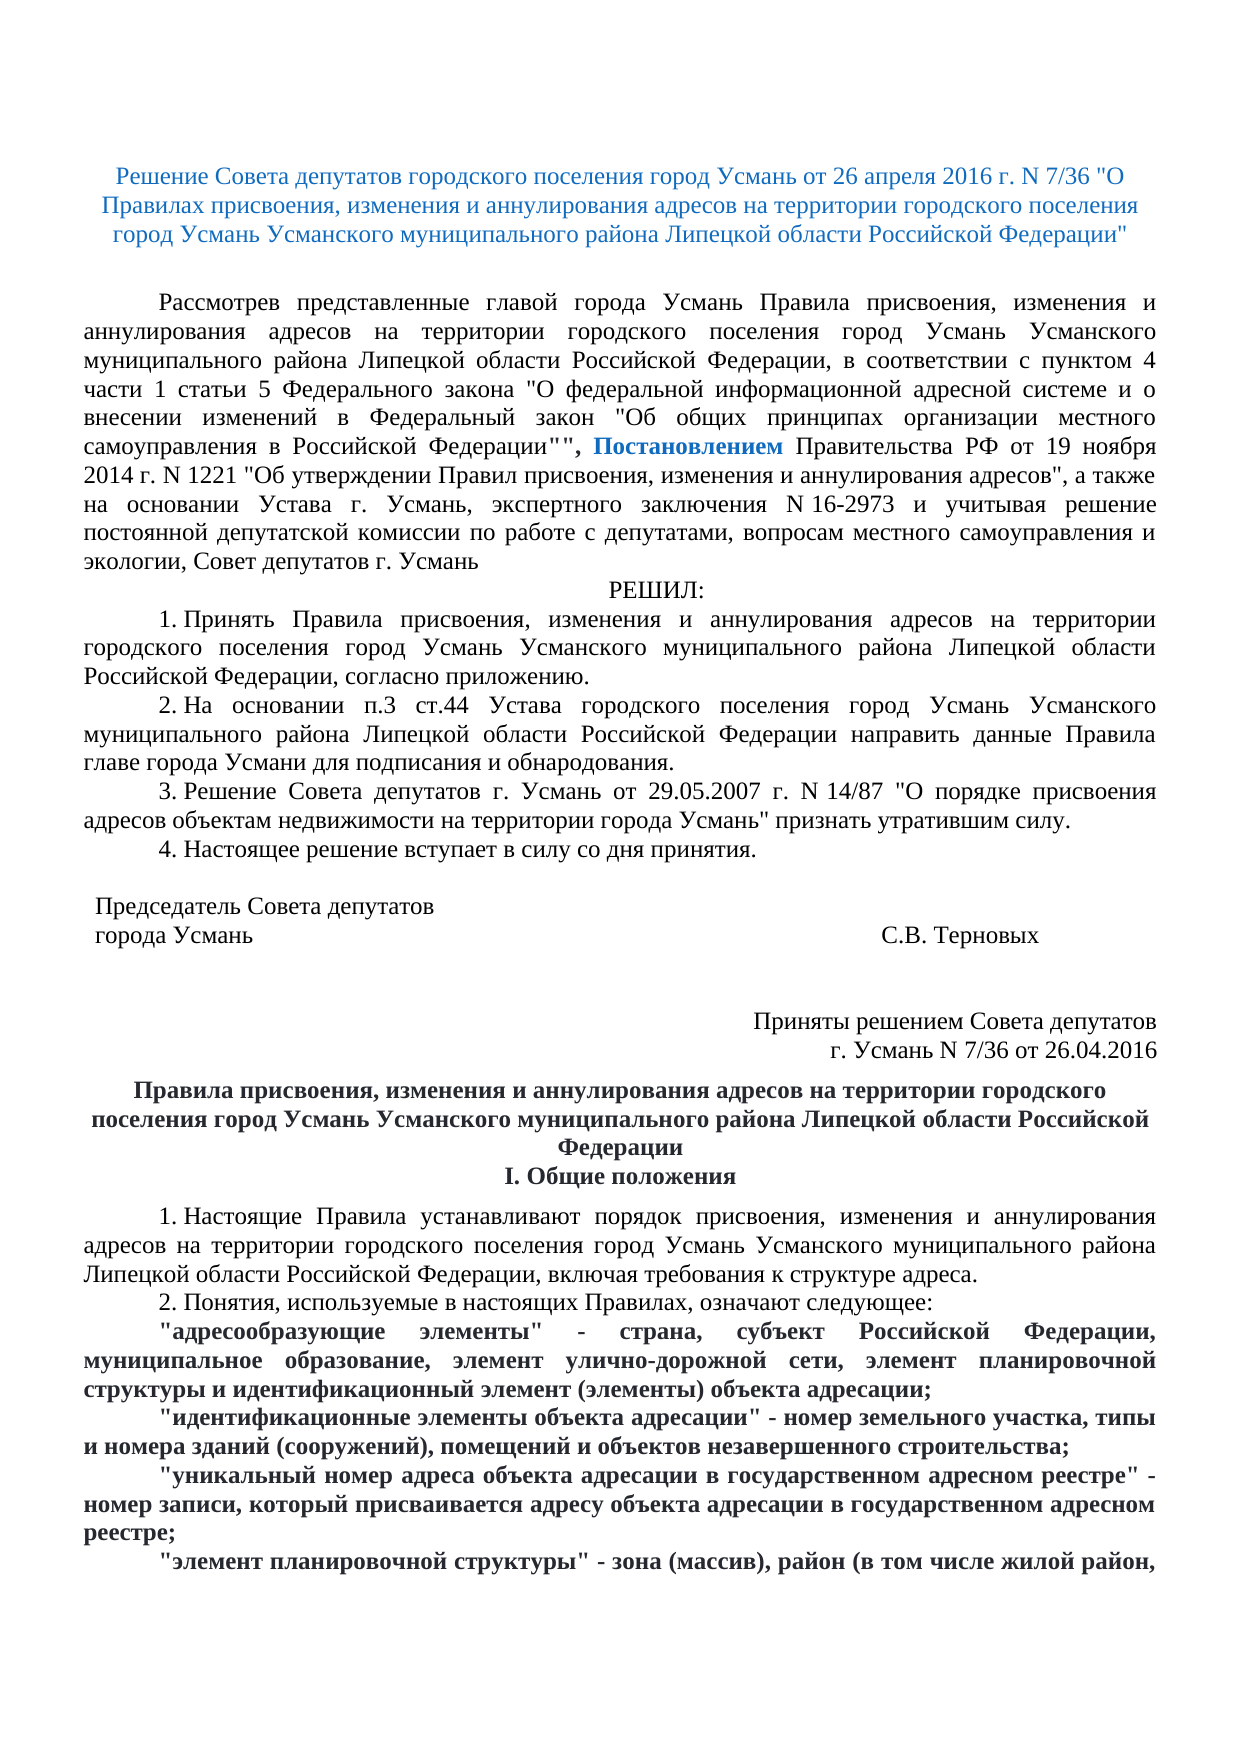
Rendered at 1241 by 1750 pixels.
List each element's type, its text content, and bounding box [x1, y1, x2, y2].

text "идентификационные элементы объекта адресации" - номер земельного участка, типы и номера зданий (сооружений), помещений и объектов незавершенного строительства; [83, 1402, 1157, 1460]
table_header Председатель Совета депутатов города Усмань [84, 863, 568, 1006]
text г. Усмань N 7/36 от 26.04.2016 [83, 1035, 1157, 1064]
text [83, 1546, 1157, 1575]
text 2. Понятия, используемые в настоящих Правилах, означают следующее: [83, 1287, 1157, 1316]
text 1. Настоящие Правила устанавливают порядок присвоения, изменения и аннулирования адресов на территории городского поселения город Усмань Усманского муниципального района Липецкой области Российской Федерации, включая требования к структуре адреса. [83, 1201, 1157, 1287]
text РЕШИЛ: [83, 575, 1157, 604]
subtitle Решение Совета депутатов городского поселения город Усмань от 26 апреля 2016 г. N 7/36 "О Правилах присвоения, изменения и аннулирования адресов на территории городского поселения город Усмань Усманского муниципального района Липецкой области Российской Федерации" [83, 161, 1157, 247]
text 3. Решение Совета депутатов г. Усмань от 29.05.2007 г. N 14/87 "О порядке присвоения адресов объектам недвижимости на территории города Усмань" признать утратившим силу. [83, 776, 1157, 834]
text "уникальный номер адреса объекта адресации в государственном адресном реестре" - номер записи, который присваивается адресу объекта адресации в государственном адресном реестре; [83, 1460, 1157, 1546]
text Рассмотрев представленные главой города Усмань Правила присвоения, изменения и аннулирования адресов на территории городского поселения город Усмань Усманского муниципального района Липецкой области Российской Федерации, в соответствии с пунктом 4 части 1 статьи 5 Федерального закона "О федеральной информационной адресной системе и о внесении изменений в Федеральный закон "Об общих принципах организации местного самоуправления в Российской Федерации"", Постановлением Правительства РФ от 19 ноября 2014 г. N 1221 "Об утверждении Правил присвоения, изменения и аннулирования адресов", а также на основании Устава г. Усмань, экспертного заключения N 16-2973 и учитывая решение постоянной депутатской комиссии по работе с депутатами, вопросам местного самоуправления и экологии, Совет депутатов г. Усмань [83, 287, 1157, 575]
text Приняты решением Совета депутатов [83, 1006, 1157, 1035]
table_header С.В. Терновых [568, 863, 1050, 1006]
text 1. Принять Правила присвоения, изменения и аннулирования адресов на территории городского поселения город Усмань Усманского муниципального района Липецкой области Российской Федерации, согласно приложению. [83, 604, 1157, 690]
text 4. Настоящее решение вступает в силу со дня принятия. [83, 834, 1157, 862]
text "адресообразующие элементы" - страна, субъект Российской Федерации, муниципальное образование, элемент улично-дорожной сети, элемент планировочной структуры и идентификационный элемент (элементы) объекта адресации; [83, 1316, 1157, 1402]
subtitle Правила присвоения, изменения и аннулирования адресов на территории городского поселения город Усмань Усманского муниципального района Липецкой области Российской Федерации I. Общие положения [83, 1075, 1157, 1190]
text 2. На основании п.3 ст.44 Устава городского поселения город Усмань Усманского муниципального района Липецкой области Российской Федерации направить данные Правила главе города Усмани для подписания и обнародования. [83, 690, 1157, 776]
